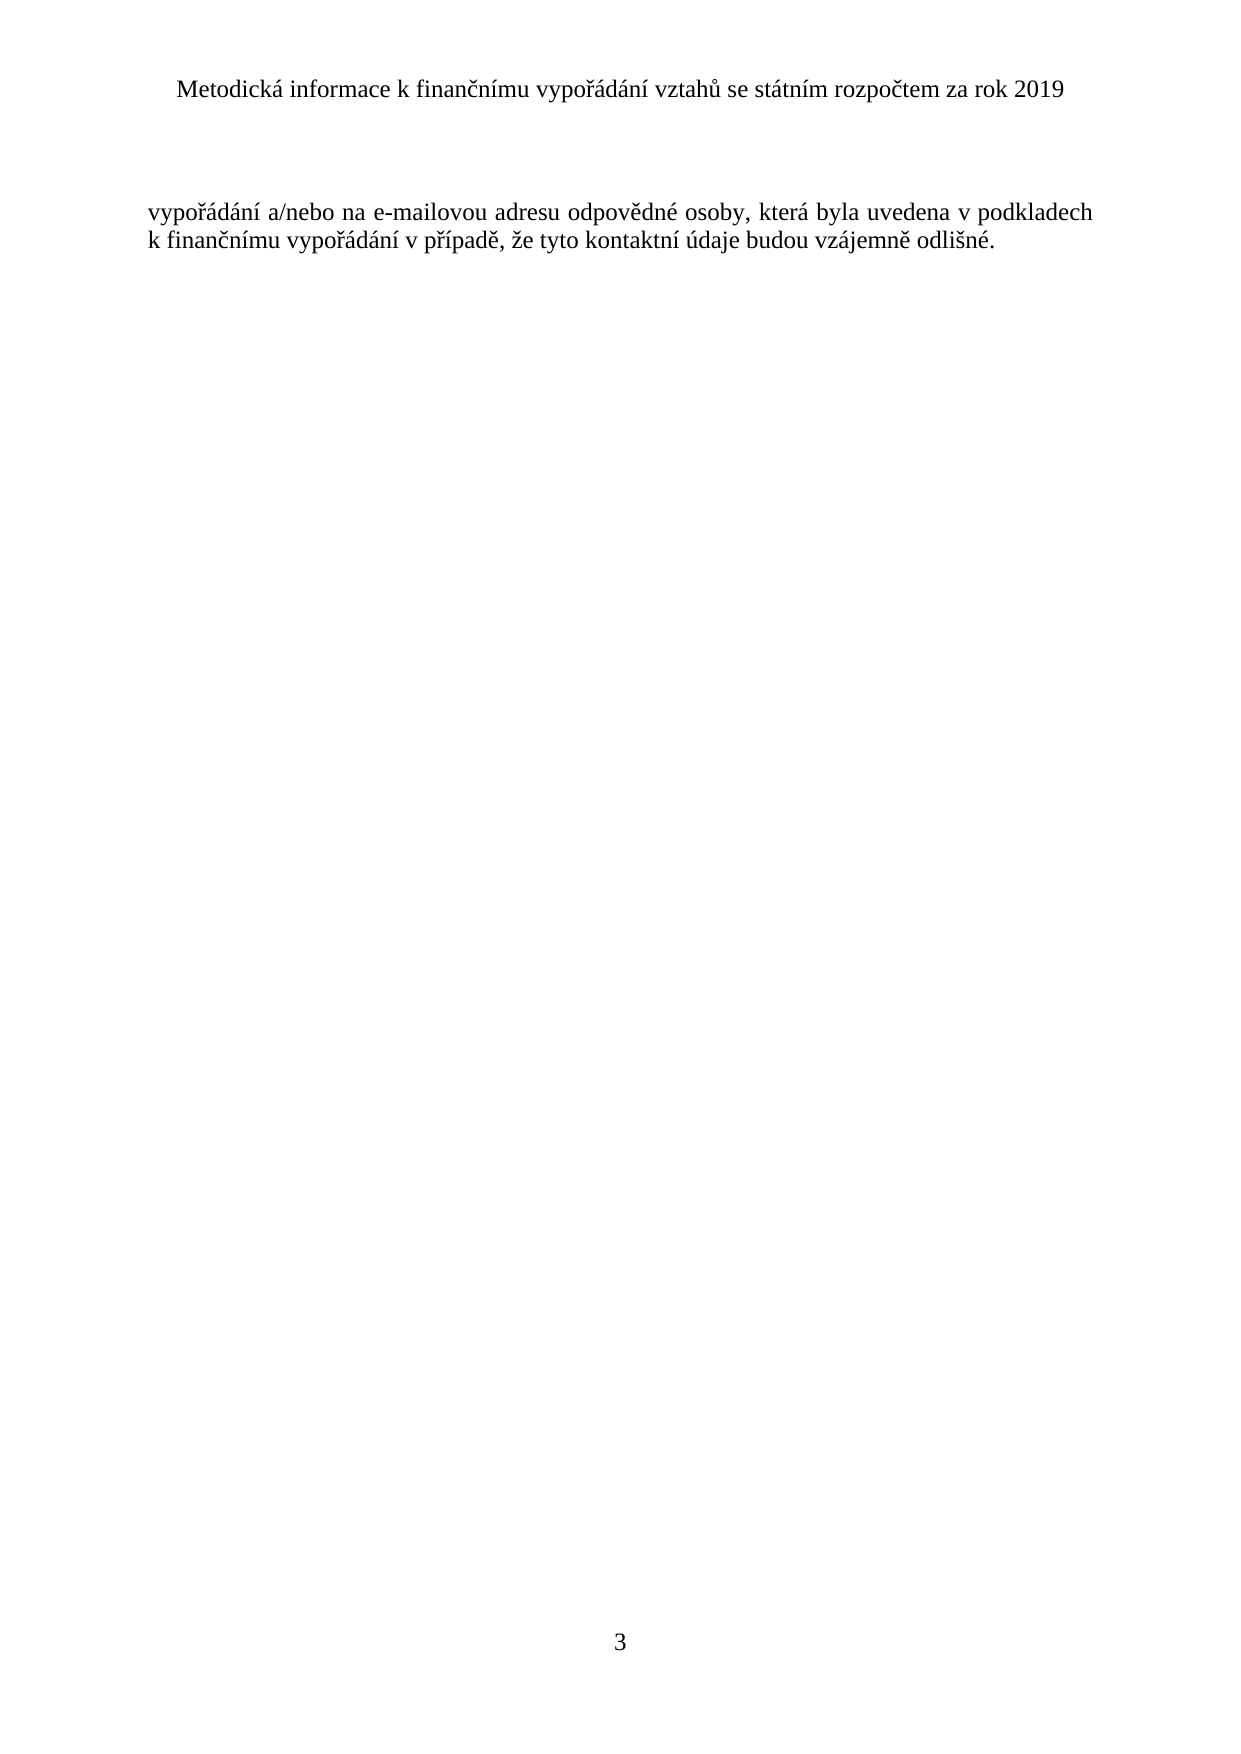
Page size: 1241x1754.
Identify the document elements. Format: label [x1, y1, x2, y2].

text [148, 197, 1093, 254]
